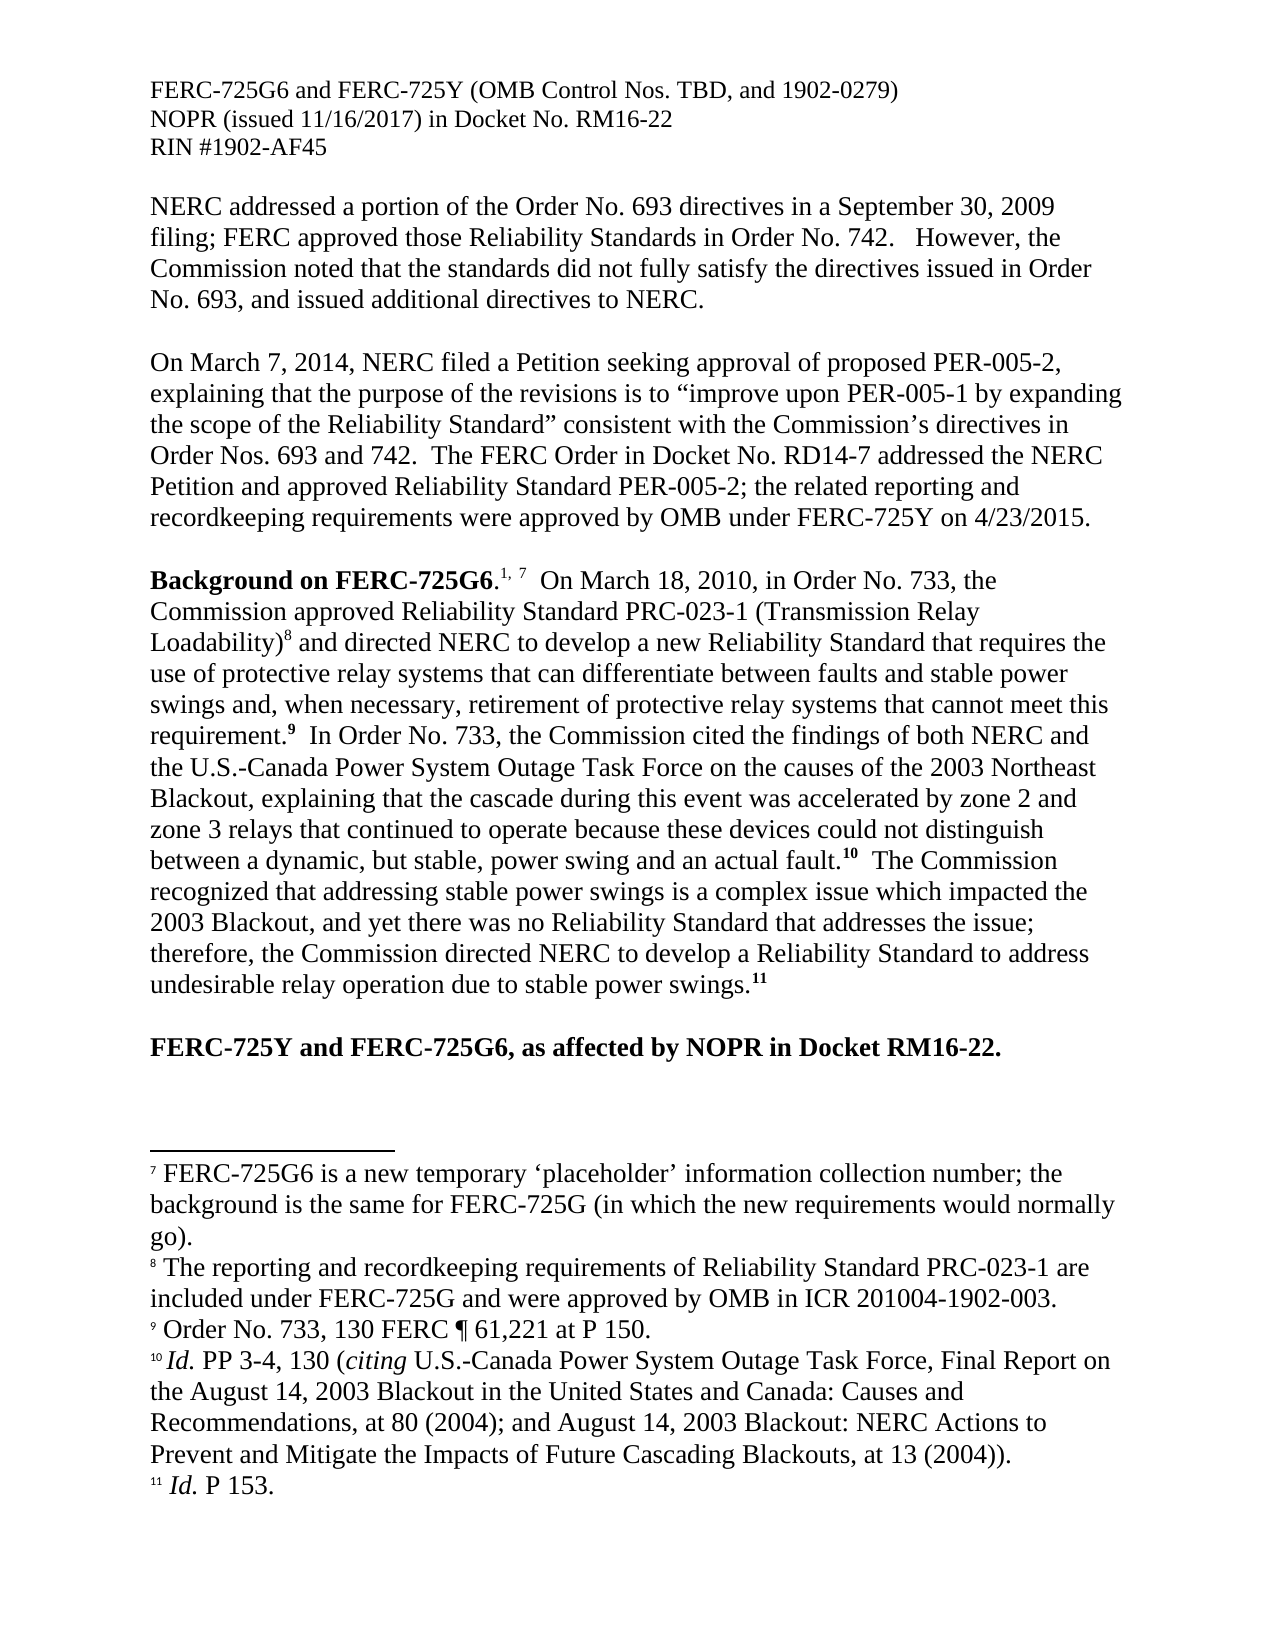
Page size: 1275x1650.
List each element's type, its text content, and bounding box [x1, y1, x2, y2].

text Background on FERC-725G6.1, On March 18, 2010, in Order No. 733, the Commission approved Reliability Standard PRC-023-1 (Transmission Relay Loadability) and directed NERC to develop a new Reliability Standard that requires the use of protective relay systems that can differentiate between faults and stable power swings and, when necessary, retirement of protective relay systems that cannot meet this requirement. In Order No. 733, the Commission cited the findings of both NERC and the U.S.-Canada Power System Outage Task Force on the causes of the 2003 Northeast Blackout, explaining that the cascade during this event was accelerated by zone 2 and zone 3 relays that continued to operate because these devices could not distinguish between a dynamic, but stable, power swing and an actual fault. The Commission recognized that addressing stable power swings is a complex issue which impacted the 2003 Blackout, and yet there was no Reliability Standard that addresses the issue; therefore, the Commission directed NERC to develop a Reliability Standard to address undesirable relay operation due to stable power swings. [150, 564, 1125, 1000]
text On March 7, 2014, NERC filed a Petition seeking approval of proposed PER-005-2, explaining that the purpose of the revisions is to “improve upon PER-005-1 by expanding the scope of the Reliability Standard” consistent with the Commission’s directives in Order Nos. 693 and 742. The FERC Order in Docket No. RD14-7 addressed the NERC Petition and approved Reliability Standard PER-005-2; the related reporting and recordkeeping requirements were approved by OMB under FERC-725Y on 4/23/2015. [150, 346, 1125, 533]
text FERC-725Y and FERC-725G6, as affected by NOPR in Docket RM16-22. [150, 1031, 1125, 1062]
text NERC addressed a portion of the Order No. 693 directives in a September 30, 2009 filing; FERC approved those Reliability Standards in Order No. 742. However, the Commission noted that the standards did not fully satisfy the directives issued in Order No. 693, and issued additional directives to NERC. [150, 190, 1125, 314]
